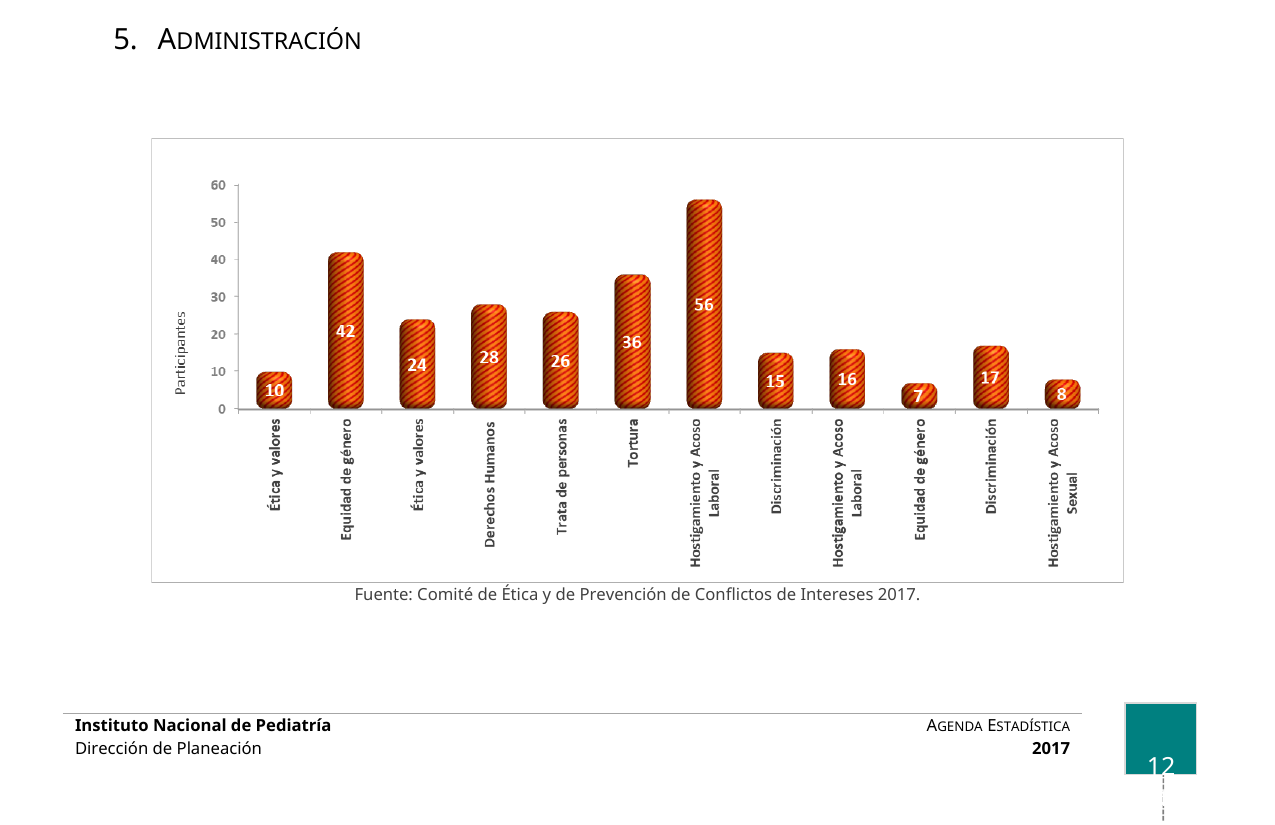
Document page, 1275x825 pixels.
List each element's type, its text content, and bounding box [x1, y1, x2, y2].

text Fuente: Comité de Ética y de Prevención de Conflictos de Intereses 2017. [75, 582, 1200, 605]
picture [151, 138, 1124, 583]
